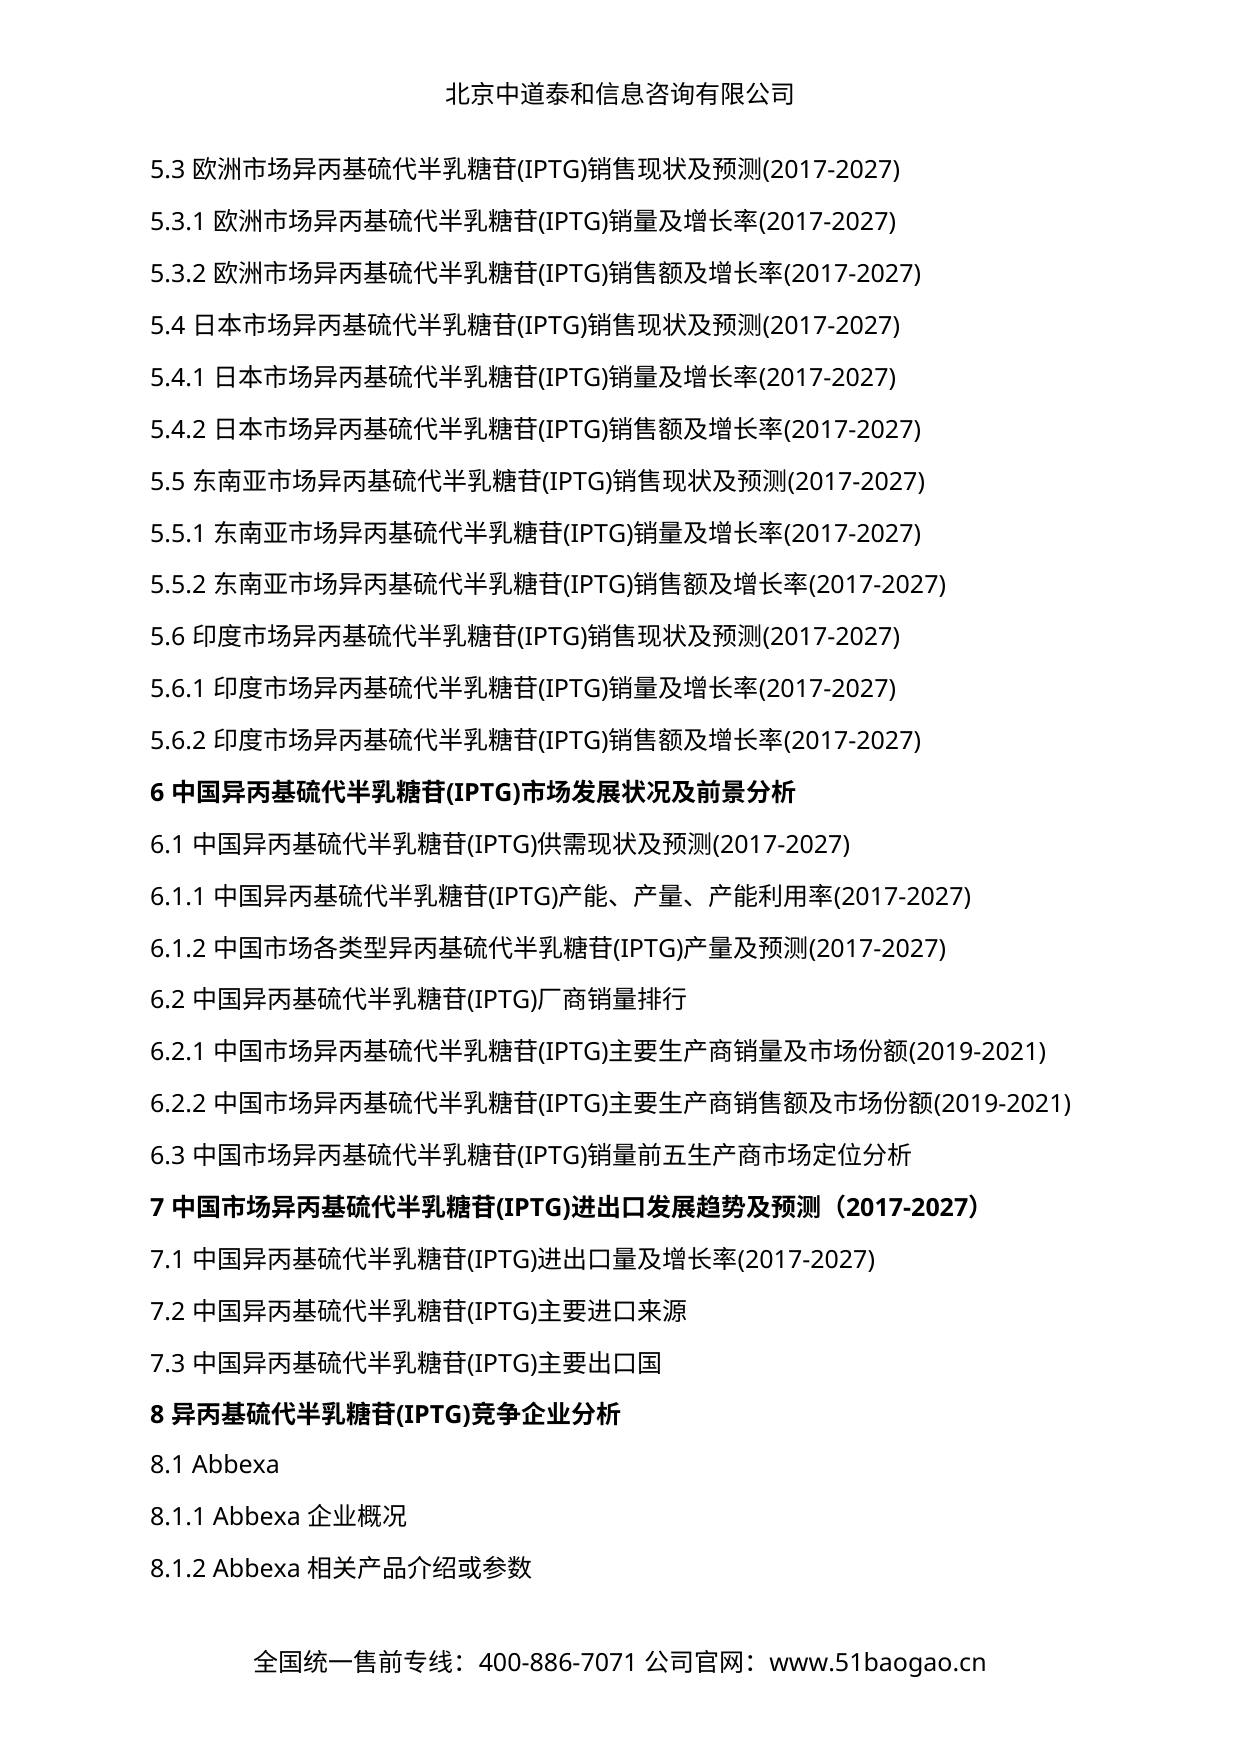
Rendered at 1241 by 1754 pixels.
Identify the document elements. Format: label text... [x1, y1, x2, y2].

text 6.1.2 中国市场各类型异丙基硫代半乳糖苷(IPTG)产量及预测(2017-2027) [150, 928, 1090, 964]
text 6.3 中国市场异丙基硫代半乳糖苷(IPTG)销量前五生产商市场定位分析 [150, 1136, 1090, 1172]
text 8 异丙基硫代半乳糖苷(IPTG)竞争企业分析 [150, 1395, 1090, 1431]
text 5.3 欧洲市场异丙基硫代半乳糖苷(IPTG)销售现状及预测(2017-2027) [150, 150, 1090, 186]
text 5.5.1 东南亚市场异丙基硫代半乳糖苷(IPTG)销量及增长率(2017-2027) [150, 513, 1090, 549]
text 5.5.2 东南亚市场异丙基硫代半乳糖苷(IPTG)销售额及增长率(2017-2027) [150, 565, 1090, 601]
text 6.1.1 中国异丙基硫代半乳糖苷(IPTG)产能、产量、产能利用率(2017-2027) [150, 876, 1090, 912]
text 5.4.2 日本市场异丙基硫代半乳糖苷(IPTG)销售额及增长率(2017-2027) [150, 409, 1090, 446]
text 5.3.2 欧洲市场异丙基硫代半乳糖苷(IPTG)销售额及增长率(2017-2027) [150, 254, 1090, 290]
text 7.3 中国异丙基硫代半乳糖苷(IPTG)主要出口国 [150, 1343, 1090, 1379]
text 5.6.2 印度市场异丙基硫代半乳糖苷(IPTG)销售额及增长率(2017-2027) [150, 721, 1090, 757]
text 6.1 中国异丙基硫代半乳糖苷(IPTG)供需现状及预测(2017-2027) [150, 824, 1090, 861]
text 8.1.1 Abbexa 企业概况 [150, 1497, 1090, 1533]
text 5.6 印度市场异丙基硫代半乳糖苷(IPTG)销售现状及预测(2017-2027) [150, 617, 1090, 653]
text 8.1.2 Abbexa 相关产品介绍或参数 [150, 1548, 1090, 1585]
text 7.1 中国异丙基硫代半乳糖苷(IPTG)进出口量及增长率(2017-2027) [150, 1239, 1090, 1276]
text 5.3.1 欧洲市场异丙基硫代半乳糖苷(IPTG)销量及增长率(2017-2027) [150, 202, 1090, 238]
text 8.1 Abbexa [150, 1447, 1090, 1481]
text 6.2 中国异丙基硫代半乳糖苷(IPTG)厂商销量排行 [150, 980, 1090, 1016]
text 6.2.2 中国市场异丙基硫代半乳糖苷(IPTG)主要生产商销售额及市场份额(2019-2021) [150, 1084, 1090, 1120]
text 6.2.1 中国市场异丙基硫代半乳糖苷(IPTG)主要生产商销量及市场份额(2019-2021) [150, 1032, 1090, 1068]
text 5.5 东南亚市场异丙基硫代半乳糖苷(IPTG)销售现状及预测(2017-2027) [150, 461, 1090, 497]
text 5.4.1 日本市场异丙基硫代半乳糖苷(IPTG)销量及增长率(2017-2027) [150, 357, 1090, 394]
text 5.6.1 印度市场异丙基硫代半乳糖苷(IPTG)销量及增长率(2017-2027) [150, 669, 1090, 705]
text 6 中国异丙基硫代半乳糖苷(IPTG)市场发展状况及前景分析 [150, 772, 1090, 809]
text 7 中国市场异丙基硫代半乳糖苷(IPTG)进出口发展趋势及预测（2017-2027） [150, 1187, 1090, 1224]
text 5.4 日本市场异丙基硫代半乳糖苷(IPTG)销售现状及预测(2017-2027) [150, 306, 1090, 342]
text 7.2 中国异丙基硫代半乳糖苷(IPTG)主要进口来源 [150, 1291, 1090, 1327]
